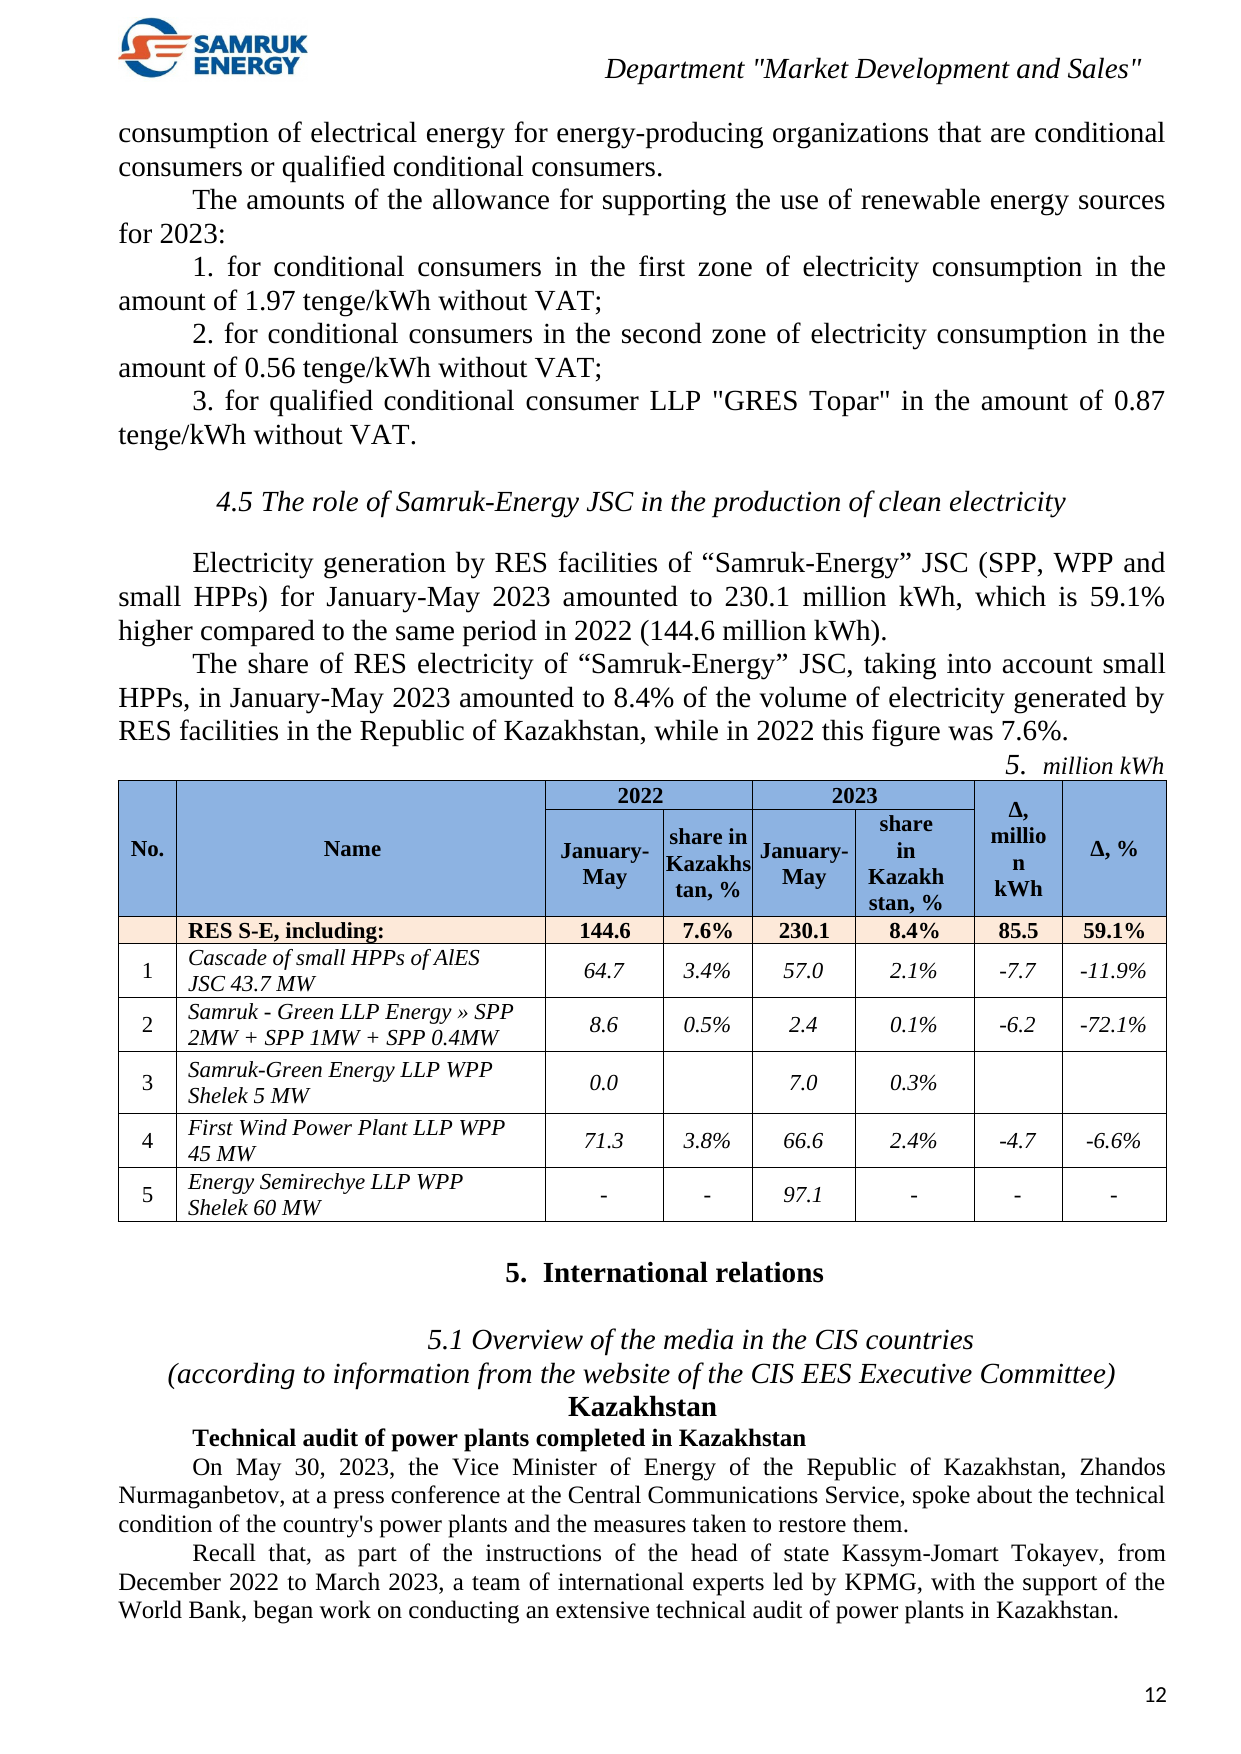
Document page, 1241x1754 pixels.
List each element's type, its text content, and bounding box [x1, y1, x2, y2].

table_cell January-May [753, 810, 855, 916]
table_cell 71.3 [546, 1114, 663, 1167]
table_cell 3.4% [664, 944, 752, 997]
table_cell share in Kazakhstan, % [664, 810, 752, 916]
table_cell 0.3% [856, 1052, 974, 1113]
table_cell 0.0 [546, 1052, 663, 1113]
subtitle 5.1 Overview of the media in the CIS countries [237, 1322, 1167, 1356]
list (according to information from the website of the CIS EES Executive Committee) [118, 1356, 1167, 1389]
table_cell 59.1% [1063, 917, 1166, 943]
table_header Δ, million kWh [975, 781, 1062, 916]
table_cell 7.0 [753, 1052, 855, 1113]
table_cell 66.6 [753, 1114, 855, 1167]
list million kWh [162, 747, 1167, 780]
table_cell 8.4% [856, 917, 974, 943]
table_cell 8.6 [546, 998, 663, 1051]
table_cell 230.1 [753, 917, 855, 943]
table_cell share in Kazakhstan, % [856, 810, 974, 916]
table_cell Samruk-Green Energy LLP WPP Shelek 5 MW [177, 1052, 545, 1113]
table_cell 4 [119, 1114, 176, 1167]
table_cell 2.4 [753, 998, 855, 1051]
text Recall that, as part of the instructions of the head of state Kassym-Jomart Tokayev, from December 2022 to March 2023, a team of international experts led by KPMG, with the support of the World Bank, began work on conducting an extensive technical audit of power plants in Kazakhstan. [118, 1538, 1167, 1624]
table_header No. [119, 781, 176, 916]
table_cell - [664, 1168, 752, 1221]
table_cell - [856, 1168, 974, 1221]
table_cell 3 [119, 1052, 176, 1113]
text The share of RES electricity of “Samruk-Energy” JSC, taking into account small HPPs, in January-May 2023 amounted to 8.4% of the volume of electricity generated by RES facilities in the Republic of Kazakhstan, while in 2022 this figure was 7.6%. [118, 646, 1167, 747]
table_cell 1 [119, 944, 176, 997]
table_cell [119, 917, 176, 943]
table_cell 2.1% [856, 944, 974, 997]
text 2. for conditional consumers in the second zone of electricity consumption in the amount of 0.56 tenge/kWh without VAT; [118, 316, 1167, 383]
text Kazakhstan [118, 1389, 1167, 1423]
table_cell 144.6 [546, 917, 663, 943]
table_cell 85.5 [975, 917, 1062, 943]
table_cell - [1063, 1168, 1166, 1221]
table_cell 2 [119, 998, 176, 1051]
table_cell -72.1% [1063, 998, 1166, 1051]
table_cell -11.9% [1063, 944, 1166, 997]
table_cell 2.4% [856, 1114, 974, 1167]
table_cell - [546, 1168, 663, 1221]
table_cell 57.0 [753, 944, 855, 997]
table_cell - [975, 1168, 1062, 1221]
text The amounts of the allowance for supporting the use of renewable energy sources for 2023: [118, 182, 1167, 249]
table_cell -6.6% [1063, 1114, 1166, 1167]
text 3. for qualified conditional consumer LLP "GRES Topar" in the amount of 0.87 tenge/kWh without VAT. [118, 383, 1167, 451]
table_cell -7.7 [975, 944, 1062, 997]
table_header 2022 [546, 781, 752, 809]
picture [118, 17, 308, 82]
table_cell -6.2 [975, 998, 1062, 1051]
table_cell 5 [119, 1168, 176, 1221]
subtitle The role of Samruk-Energy JSC in the production of clean electricity [118, 484, 1167, 518]
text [118, 115, 1167, 182]
table_cell 3.8% [664, 1114, 752, 1167]
subtitle International relations [162, 1255, 1167, 1289]
table_cell 0.1% [856, 998, 974, 1051]
table_cell 97.1 [753, 1168, 855, 1221]
table_cell January-May [546, 810, 663, 916]
text Technical audit of power plants completed in Kazakhstan [118, 1423, 1167, 1452]
table_cell Energy Semirechye LLP WPP Shelek 60 MW [177, 1168, 545, 1221]
table_header Δ, % [1063, 781, 1166, 916]
table_cell Cascade of small HPPs of AlES JSC 43.7 MW [177, 944, 545, 997]
table_cell 7.6% [664, 917, 752, 943]
table_cell RES S-E, including: [177, 917, 545, 943]
table_header Name [177, 781, 545, 916]
text 1. for conditional consumers in the first zone of electricity consumption in the amount of 1.97 tenge/kWh without VAT; [118, 249, 1167, 316]
table_cell 0.5% [664, 998, 752, 1051]
table_cell -4.7 [975, 1114, 1062, 1167]
table_cell Samruk - Green LLP Energy » SPP 2MW + SPP 1MW + SPP 0.4MW [177, 998, 545, 1051]
table_cell First Wind Power Plant LLP WPP 45 MW [177, 1114, 545, 1167]
table_cell 64.7 [546, 944, 663, 997]
text Electricity generation by RES facilities of “Samruk-Energy” JSC (SPP, WPP and small HPPs) for January-May 2023 amounted to 230.1 million kWh, which is 59.1% higher compared to the same period in 2022 (144.6 million kWh). [118, 546, 1167, 646]
table_header 2023 [753, 781, 974, 809]
table_cell [1063, 1052, 1166, 1113]
table_cell [975, 1052, 1062, 1113]
table_cell [664, 1052, 752, 1113]
text On May 30, 2023, the Vice Minister of Energy of the Republic of Kazakhstan, Zhandos Nurmaganbetov, at a press conference at the Central Communications Service, spoke about the technical condition of the country's power plants and the measures taken to restore them. [118, 1452, 1167, 1538]
